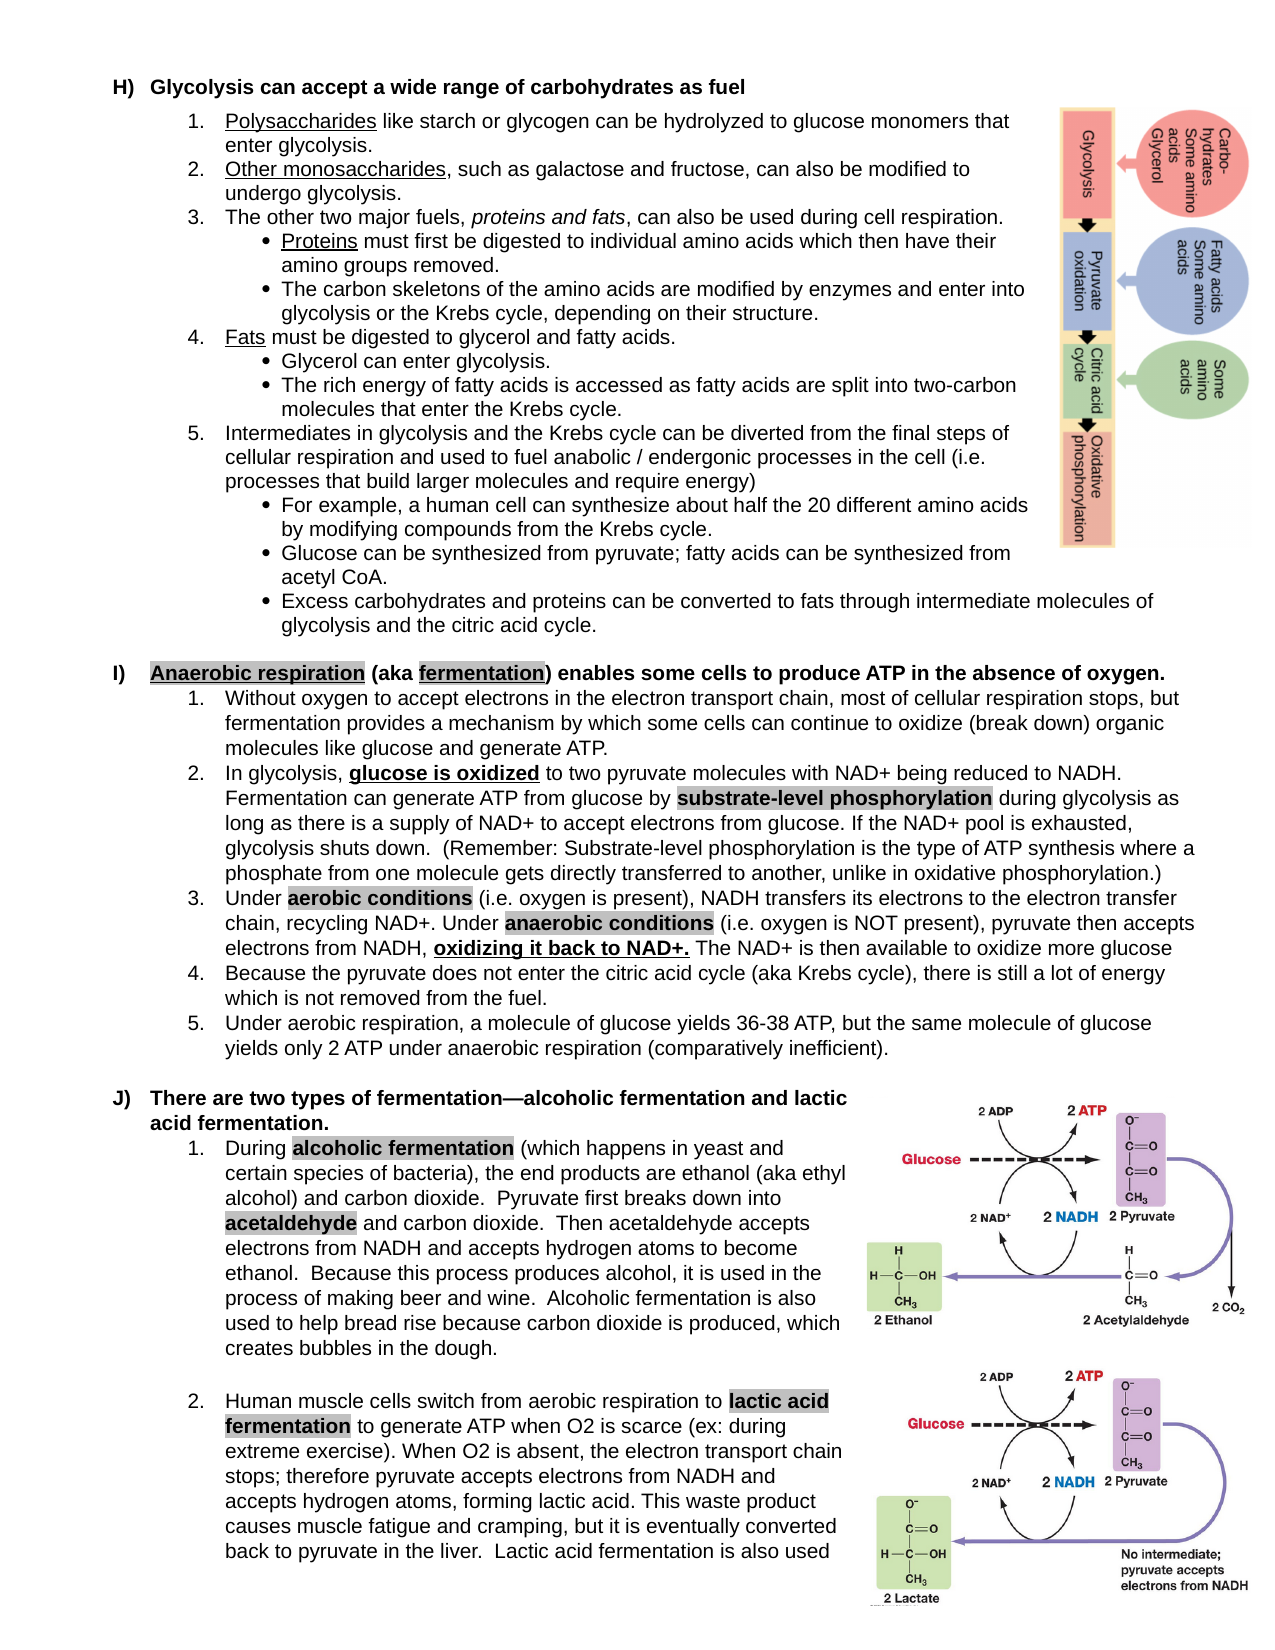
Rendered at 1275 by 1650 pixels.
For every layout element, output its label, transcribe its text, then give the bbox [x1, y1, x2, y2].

list Other monosaccharides, such as galactose and fructose, can also be modified to undergo glycolysis. [187, 157, 1059, 204]
list Anaerobic respiration (aka fermentation) enables some cells to produce ATP in the absence of oxygen. [112, 660, 1200, 685]
picture [1060, 108, 1252, 548]
picture [866, 1096, 1246, 1329]
list In glycolysis, glucose is oxidized to two pyruvate molecules with NAD+ being reduced to NADH. Fermentation can generate ATP from glucose by substrate-level phosphorylation during glycolysis as long as there is a supply of NAD+ to accept electrons from glucose. If the NAD+ pool is exhausted, glycolysis shuts down. (Remember: Substrate-level phosphorylation is the type of ATP synthesis where a phosphate from one molecule gets directly transferred to another, unlike in oxidative phosphorylation.) [187, 760, 1200, 885]
list Glucose can be synthesized from pyruvate; fatty acids can be synthesized from acetyl CoA. [262, 540, 1200, 588]
list Without oxygen to accept electrons in the electron transport chain, most of cellular respiration stops, but fermentation provides a mechanism by which some cells can continue to oxidize (break down) organic molecules like glucose and generate ATP. [187, 685, 1200, 760]
list The rich energy of fatty acids is accessed as fatty acids are split into two-carbon molecules that enter the Krebs cycle. [262, 372, 1059, 421]
list Fats must be digested to glycerol and fatty acids. [187, 324, 1059, 348]
list Because the pyruvate does not enter the citric acid cycle (aka Krebs cycle), there is still a lot of energy which is not removed from the fuel. [187, 960, 1200, 1010]
list Under aerobic conditions (i.e. oxygen is present), NADH transfers its electrons to the electron transfer chain, recycling NAD+. Under anaerobic conditions (i.e. oxygen is NOT present), pyruvate then accepts electrons from NADH, oxidizing it back to NAD+. The NAD+ is then available to oxidize more glucose [187, 885, 1200, 960]
list Polysaccharides like starch or glycogen can be hydrolyzed to glucose monomers that enter glycolysis. [187, 109, 1059, 157]
list The carbon skeletons of the amino acids are modified by enzymes and enter into glycolysis or the Krebs cycle, depending on their structure. [262, 276, 1059, 324]
list There are two types of fermentation—alcoholic fermentation and lactic acid fermentation. [112, 1085, 1200, 1135]
list Glycerol can enter glycolysis. [262, 348, 1059, 372]
list Under aerobic respiration, a molecule of glucose yields 36-38 ATP, but the same molecule of glucose yields only 2 ATP under anaerobic respiration (comparatively inefficient). [187, 1010, 1200, 1060]
list Proteins must first be digested to individual amino acids which then have their amino groups removed. [262, 228, 1059, 276]
list During alcoholic fermentation (which happens in yeast and certain species of bacteria), the end products are ethanol (aka ethyl alcohol) and carbon dioxide. Pyruvate first breaks down into acetaldehyde and carbon dioxide. Then acetaldehyde accepts electrons from NADH and accepts hydrogen atoms to become ethanol. Because this process produces alcohol, it is used in the process of making beer and wine. Alcoholic fermentation is also used to help bread rise because carbon dioxide is produced, which creates bubbles in the dough. [187, 1135, 1200, 1360]
list Glycolysis can accept a wide range of carbohydrates as fuel [112, 75, 1200, 99]
list Excess carbohydrates and proteins can be converted to fats through intermediate molecules of glycolysis and the citric acid cycle. [262, 588, 1200, 636]
list The other two major fuels, proteins and fats, can also be used during cell respiration. [187, 204, 1059, 228]
picture [870, 1364, 1254, 1606]
list For example, a human cell can synthesize about half the 20 different amino acids by modifying compounds from the Krebs cycle. [262, 492, 1059, 540]
list Intermediates in glycolysis and the Krebs cycle can be diverted from the final steps of cellular respiration and used to fuel anabolic / endergonic processes in the cell (i.e. processes that build larger molecules and require energy) [187, 421, 1059, 492]
